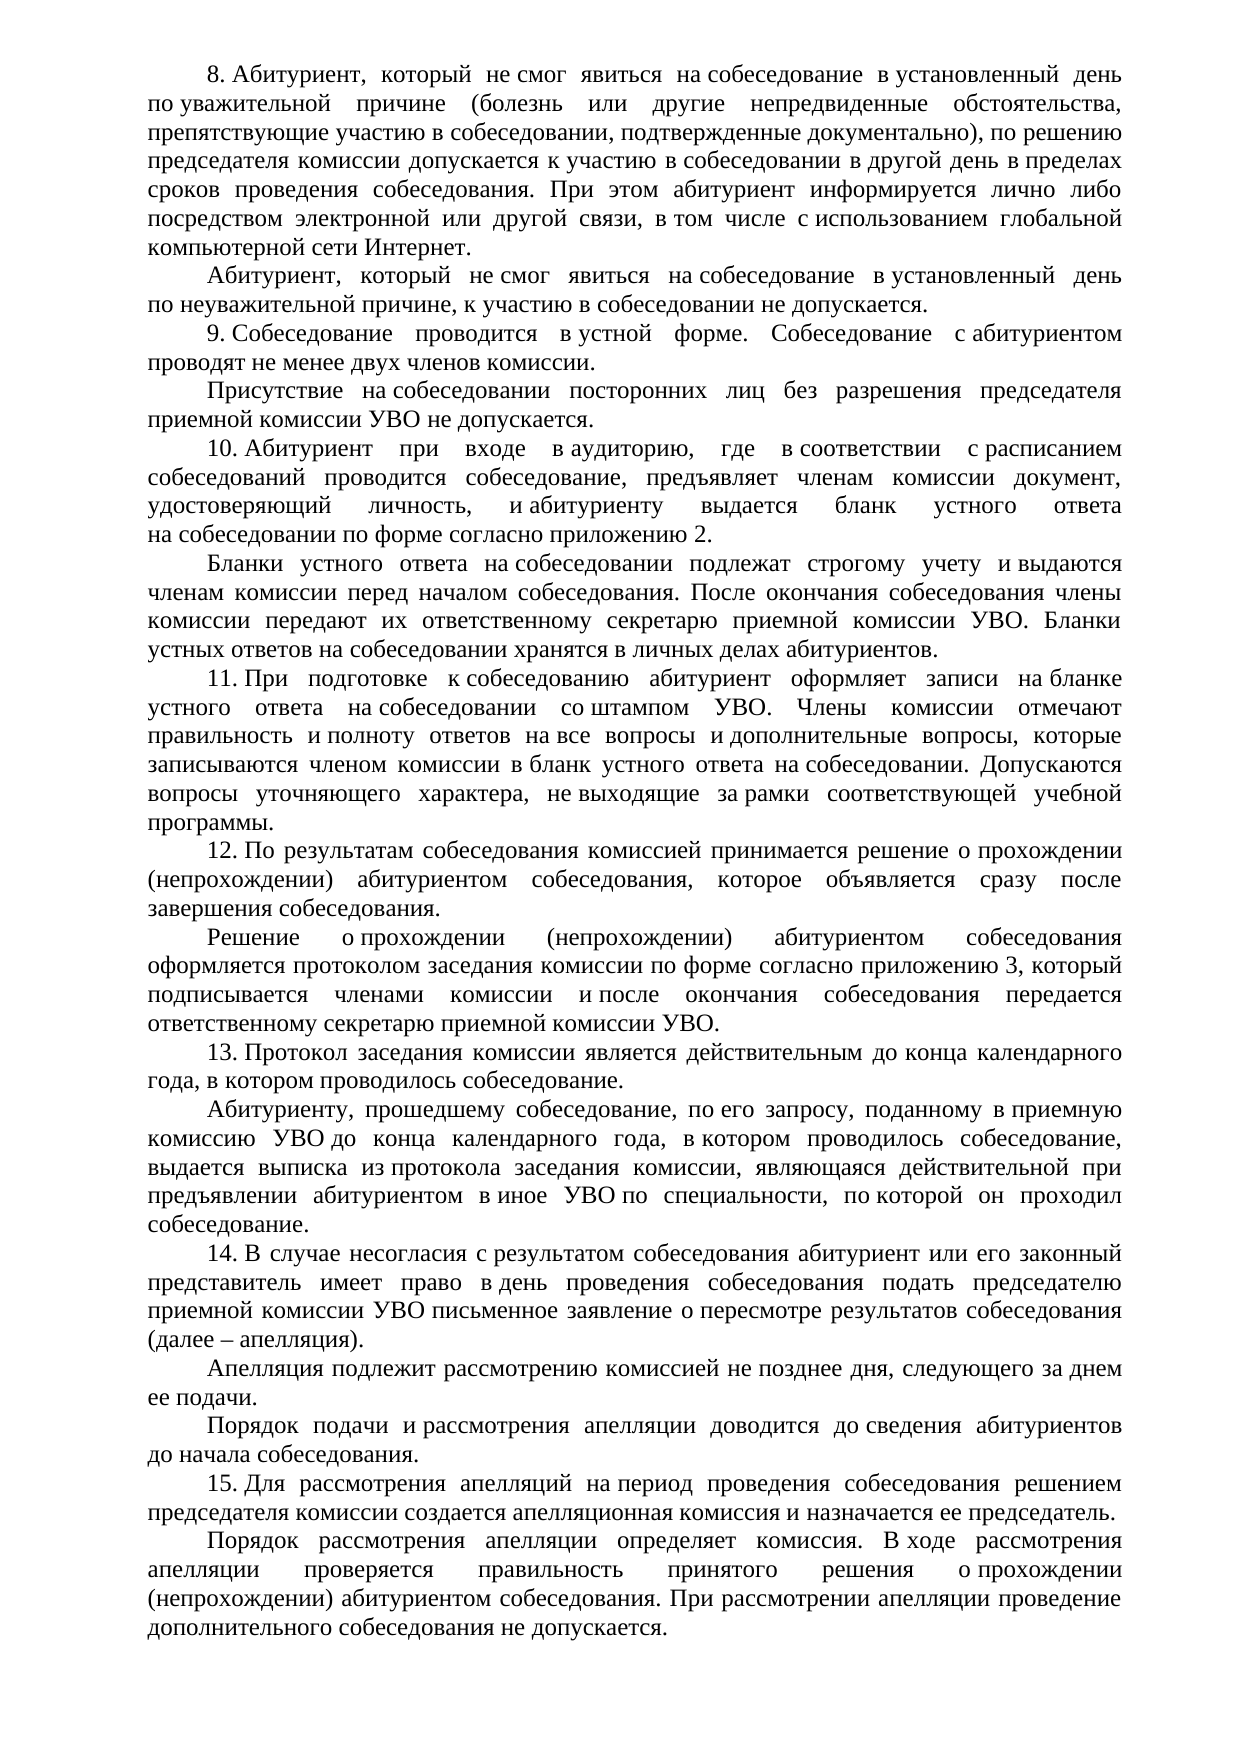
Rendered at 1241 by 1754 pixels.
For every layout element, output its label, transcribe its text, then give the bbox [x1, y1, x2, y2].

text 8. Абитуриент, который не смог явиться на собеседование в установленный день по уважительной причине (болезнь или другие непредвиденные обстоятельства, препятствующие участию в собеседовании, подтвержденные документально), по решению председателя комиссии допускается к участию в собеседовании в другой день в пределах сроков проведения собеседования. При этом абитуриент информируется лично либо посредством электронной или другой связи, в том числе с использованием глобальной компьютерной сети Интернет. [147, 59, 1122, 260]
text Бланки устного ответа на собеседовании подлежат строгому учету и выдаются членам комиссии перед началом собеседования. После окончания собеседования члены комиссии передают их ответственному секретарю приемной комиссии УВО. Бланки устных ответов на собеседовании хранятся в личных делах абитуриентов. [147, 548, 1122, 663]
text Абитуриент, который не смог явиться на собеседование в установленный день по неуважительной причине, к участию в собеседовании не допускается. [147, 260, 1122, 318]
text 13. Протокол заседания комиссии является действительным до конца календарного года, в котором проводилось собеседование. [147, 1037, 1122, 1094]
text 12. По результатам собеседования комиссией принимается решение о прохождении (непрохождении) абитуриентом собеседования, которое объявляется сразу после завершения собеседования. [147, 835, 1122, 922]
text Апелляция подлежит рассмотрению комиссией не позднее дня, следующего за днем ее подачи. [147, 1353, 1122, 1410]
text Решение о прохождении (непрохождении) абитуриентом собеседования оформляется протоколом заседания комиссии по форме согласно приложению 3, который подписывается членами комиссии и после окончания собеседования передается ответственному секретарю приемной комиссии УВО. [147, 922, 1122, 1037]
text Порядок рассмотрения апелляции определяет комиссия. В ходе рассмотрения апелляции проверяется правильность принятого решения о прохождении (непрохождении) абитуриентом собеседования. При рассмотрении апелляции проведение дополнительного собеседования не допускается. [147, 1525, 1122, 1640]
text 11. При подготовке к собеседованию абитуриент оформляет записи на бланке устного ответа на собеседовании со штампом УВО. Члены комиссии отмечают правильность и полноту ответов на все вопросы и дополнительные вопросы, которые записываются членом комиссии в бланк устного ответа на собеседовании. Допускаются вопросы уточняющего характера, не выходящие за рамки соответствующей учебной программы. [147, 663, 1122, 835]
text 14. В случае несогласия с результатом собеседования абитуриент или его законный представитель имеет право в день проведения собеседования подать председателю приемной комиссии УВО письменное заявление о пересмотре результатов собеседования (далее – апелляция). [147, 1238, 1122, 1353]
text 9. Собеседование проводится в устной форме. Собеседование с абитуриентом проводят не менее двух членов комиссии. [147, 318, 1122, 375]
text 10. Абитуриент при входе в аудиторию, где в соответствии с расписанием собеседований проводится собеседование, предъявляет членам комиссии документ, удостоверяющий личность, и абитуриенту выдается бланк устного ответа на собеседовании по форме согласно приложению 2. [147, 433, 1122, 548]
text Абитуриенту, прошедшему собеседование, по его запросу, поданному в приемную комиссию УВО до конца календарного года, в котором проводилось собеседование, выдается выписка из протокола заседания комиссии, являющаяся действительной при предъявлении абитуриентом в иное УВО по специальности, по которой он проходил собеседование. [147, 1094, 1122, 1238]
text Присутствие на собеседовании посторонних лиц без разрешения председателя приемной комиссии УВО не допускается. [147, 375, 1122, 433]
text 15. Для рассмотрения апелляций на период проведения собеседования решением председателя комиссии создается апелляционная комиссия и назначается ее председатель. [147, 1468, 1122, 1525]
text Порядок подачи и рассмотрения апелляции доводится до сведения абитуриентов до начала собеседования. [147, 1410, 1122, 1468]
